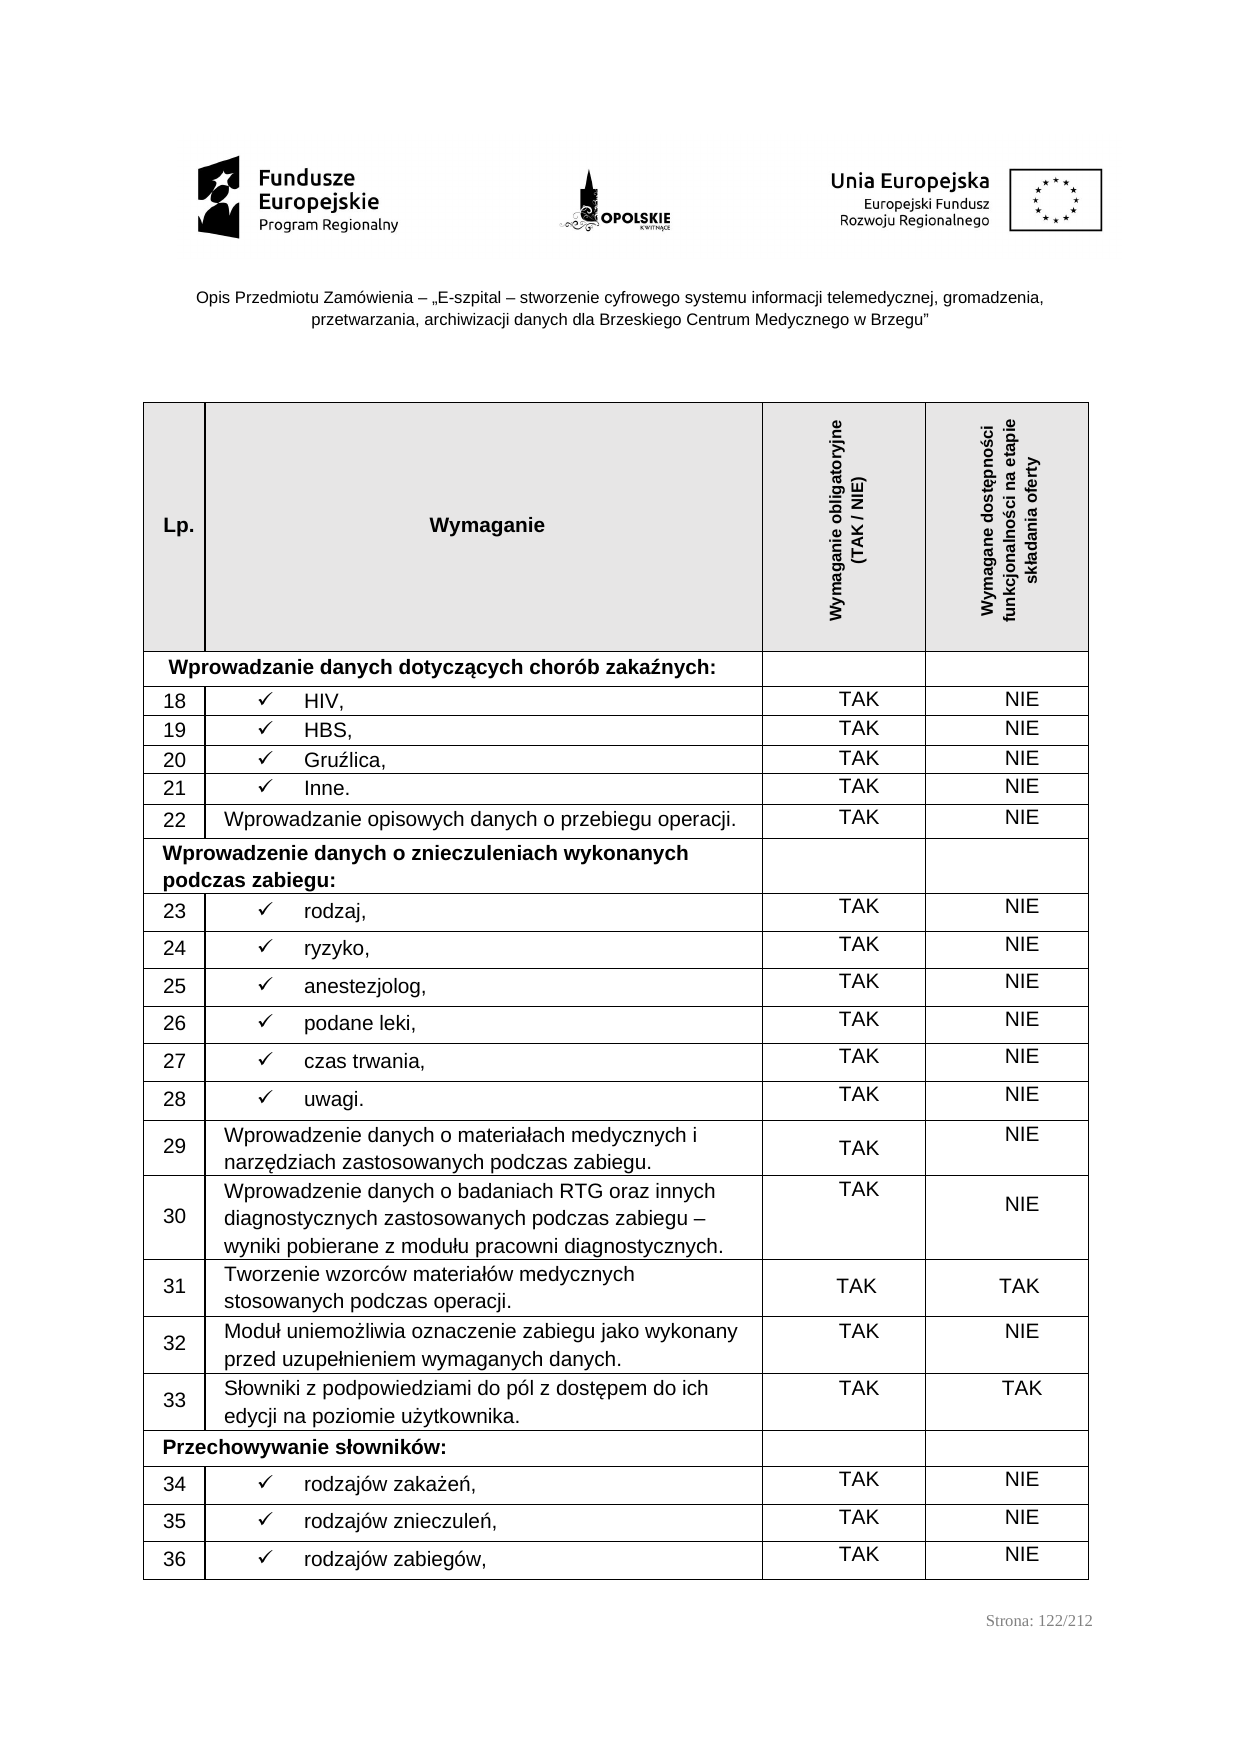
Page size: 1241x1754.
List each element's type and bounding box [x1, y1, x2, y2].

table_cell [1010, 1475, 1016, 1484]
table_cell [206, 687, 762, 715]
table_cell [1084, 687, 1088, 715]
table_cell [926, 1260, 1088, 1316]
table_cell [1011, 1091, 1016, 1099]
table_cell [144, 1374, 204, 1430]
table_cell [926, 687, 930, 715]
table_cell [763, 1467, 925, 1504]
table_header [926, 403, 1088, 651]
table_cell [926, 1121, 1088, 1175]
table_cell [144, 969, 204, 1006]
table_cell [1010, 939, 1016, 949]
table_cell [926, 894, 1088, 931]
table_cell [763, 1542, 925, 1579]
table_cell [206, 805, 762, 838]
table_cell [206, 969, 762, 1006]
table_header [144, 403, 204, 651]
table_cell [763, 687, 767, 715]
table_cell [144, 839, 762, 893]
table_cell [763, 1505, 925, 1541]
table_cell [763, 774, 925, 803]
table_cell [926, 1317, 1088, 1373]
picture [177, 134, 1123, 259]
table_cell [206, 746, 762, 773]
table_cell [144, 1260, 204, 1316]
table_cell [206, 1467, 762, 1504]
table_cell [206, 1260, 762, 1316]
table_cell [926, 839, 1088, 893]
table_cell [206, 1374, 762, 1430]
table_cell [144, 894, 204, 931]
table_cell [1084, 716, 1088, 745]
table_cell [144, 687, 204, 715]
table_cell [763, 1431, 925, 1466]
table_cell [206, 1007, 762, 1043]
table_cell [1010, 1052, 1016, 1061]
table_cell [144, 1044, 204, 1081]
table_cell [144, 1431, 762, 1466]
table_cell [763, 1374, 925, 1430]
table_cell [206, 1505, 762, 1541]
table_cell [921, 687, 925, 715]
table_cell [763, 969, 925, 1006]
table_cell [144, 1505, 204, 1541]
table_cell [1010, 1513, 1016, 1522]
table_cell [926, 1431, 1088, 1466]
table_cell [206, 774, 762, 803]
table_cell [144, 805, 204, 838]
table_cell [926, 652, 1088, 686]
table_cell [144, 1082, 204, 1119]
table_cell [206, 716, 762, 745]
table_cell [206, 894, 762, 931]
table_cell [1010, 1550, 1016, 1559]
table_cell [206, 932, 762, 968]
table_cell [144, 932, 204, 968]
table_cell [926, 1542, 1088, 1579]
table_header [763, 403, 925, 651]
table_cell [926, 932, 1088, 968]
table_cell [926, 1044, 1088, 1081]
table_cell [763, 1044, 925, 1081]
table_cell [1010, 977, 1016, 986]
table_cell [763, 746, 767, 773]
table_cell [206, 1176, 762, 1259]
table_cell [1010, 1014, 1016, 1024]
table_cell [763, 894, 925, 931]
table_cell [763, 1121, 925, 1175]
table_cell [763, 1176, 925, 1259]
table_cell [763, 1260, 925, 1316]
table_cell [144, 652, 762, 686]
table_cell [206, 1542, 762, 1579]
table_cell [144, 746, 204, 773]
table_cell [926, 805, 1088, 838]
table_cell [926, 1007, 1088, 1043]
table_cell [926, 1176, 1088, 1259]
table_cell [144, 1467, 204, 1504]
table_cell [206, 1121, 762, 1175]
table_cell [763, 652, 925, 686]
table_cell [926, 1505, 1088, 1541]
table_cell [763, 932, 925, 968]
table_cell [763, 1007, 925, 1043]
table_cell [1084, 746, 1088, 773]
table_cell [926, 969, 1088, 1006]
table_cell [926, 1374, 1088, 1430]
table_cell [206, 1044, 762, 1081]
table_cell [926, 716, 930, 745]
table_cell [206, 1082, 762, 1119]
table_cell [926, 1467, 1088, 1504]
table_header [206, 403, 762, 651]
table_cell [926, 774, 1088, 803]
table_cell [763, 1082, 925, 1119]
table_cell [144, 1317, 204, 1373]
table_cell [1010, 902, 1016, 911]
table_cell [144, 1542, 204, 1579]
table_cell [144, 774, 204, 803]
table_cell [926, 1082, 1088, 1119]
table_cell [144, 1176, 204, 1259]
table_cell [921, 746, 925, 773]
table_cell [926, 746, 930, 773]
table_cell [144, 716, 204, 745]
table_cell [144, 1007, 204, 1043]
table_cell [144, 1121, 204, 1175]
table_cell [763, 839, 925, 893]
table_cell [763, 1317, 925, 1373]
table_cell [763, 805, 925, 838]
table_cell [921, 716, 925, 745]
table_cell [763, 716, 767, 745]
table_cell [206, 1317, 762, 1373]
